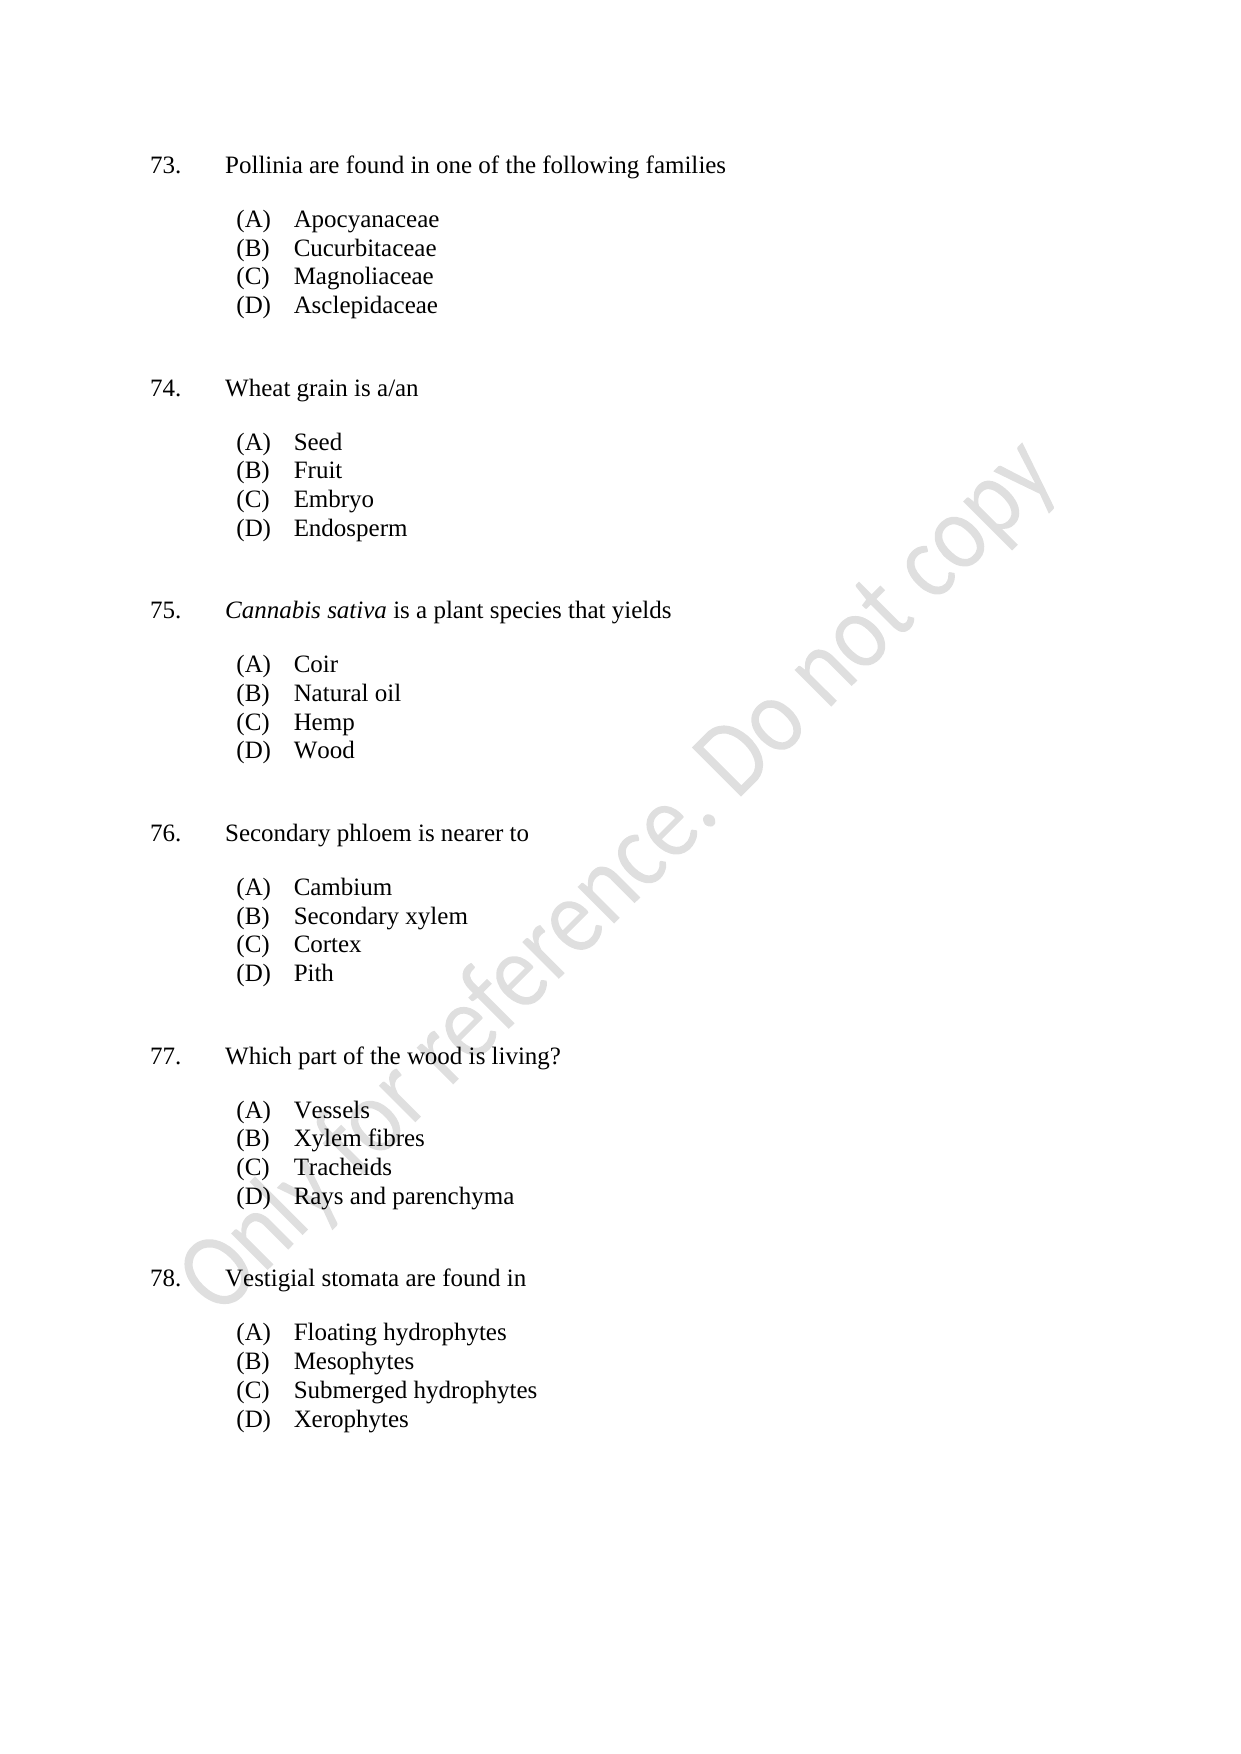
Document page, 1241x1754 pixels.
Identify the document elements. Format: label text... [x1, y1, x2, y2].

text 77. Which part of the wood is living? [150, 1041, 1090, 1069]
text 75. Cannabis sativa is a plant species that yields [150, 595, 1090, 624]
table_cell (D) [225, 1404, 282, 1432]
table_header (A) [225, 1095, 282, 1123]
table_cell (B) [225, 1346, 282, 1375]
table_cell Xylem fibres [282, 1124, 1102, 1152]
table_cell Embryo [282, 484, 1102, 513]
table_cell (D) [225, 958, 282, 987]
table_header Coir [282, 649, 1102, 678]
table_cell (C) [225, 1375, 282, 1404]
text 74. Wheat grain is a/an [150, 373, 1090, 401]
text 76. Secondary phloem is nearer to [150, 818, 1090, 847]
text 73. Pollinia are found in one of the following families [150, 150, 1090, 179]
table_cell Pith [282, 958, 1102, 987]
table_cell Submerged hydrophytes [282, 1375, 1102, 1404]
table_cell Cortex [282, 930, 1102, 958]
table_cell Cucurbitaceae [282, 233, 1102, 261]
table_cell (D) [225, 1181, 282, 1210]
table_cell (B) [225, 1124, 282, 1152]
table_cell (D) [225, 290, 282, 319]
table_cell (C) [225, 707, 282, 736]
table_cell (C) [225, 930, 282, 958]
table_cell Rays and parenchyma [282, 1181, 1102, 1210]
table_cell (B) [225, 455, 282, 484]
table_header (A) [225, 649, 282, 678]
table_cell Fruit [282, 455, 1102, 484]
table_header Floating hydrophytes [282, 1318, 1102, 1346]
table_header Cambium [282, 872, 1102, 901]
table_cell (C) [225, 484, 282, 513]
table_cell Secondary xylem [282, 901, 1102, 929]
table_cell (B) [225, 678, 282, 707]
table_cell Magnoliaceae [282, 261, 1102, 290]
table_cell Hemp [282, 707, 1102, 736]
table_header (A) [225, 204, 282, 233]
table_cell (D) [225, 736, 282, 764]
table_cell (B) [225, 901, 282, 929]
table_header Seed [282, 427, 1102, 455]
table_cell (C) [225, 261, 282, 290]
table_cell (B) [225, 233, 282, 261]
table_cell Tracheids [282, 1152, 1102, 1181]
table_header (A) [225, 872, 282, 901]
table_cell Natural oil [282, 678, 1102, 707]
table_cell Xerophytes [282, 1404, 1102, 1432]
table_cell Wood [282, 736, 1102, 764]
table_cell (C) [225, 1152, 282, 1181]
table_cell Endosperm [282, 513, 1102, 542]
table_cell Asclepidaceae [282, 290, 1102, 319]
table_header Vessels [282, 1095, 1102, 1123]
table_header Apocyanaceae [282, 204, 1102, 233]
table_cell Mesophytes [282, 1346, 1102, 1375]
table_header (A) [225, 1318, 282, 1346]
text 78. Vestigial stomata are found in [150, 1263, 1090, 1292]
table_header (A) [225, 427, 282, 455]
table_cell (D) [225, 513, 282, 542]
